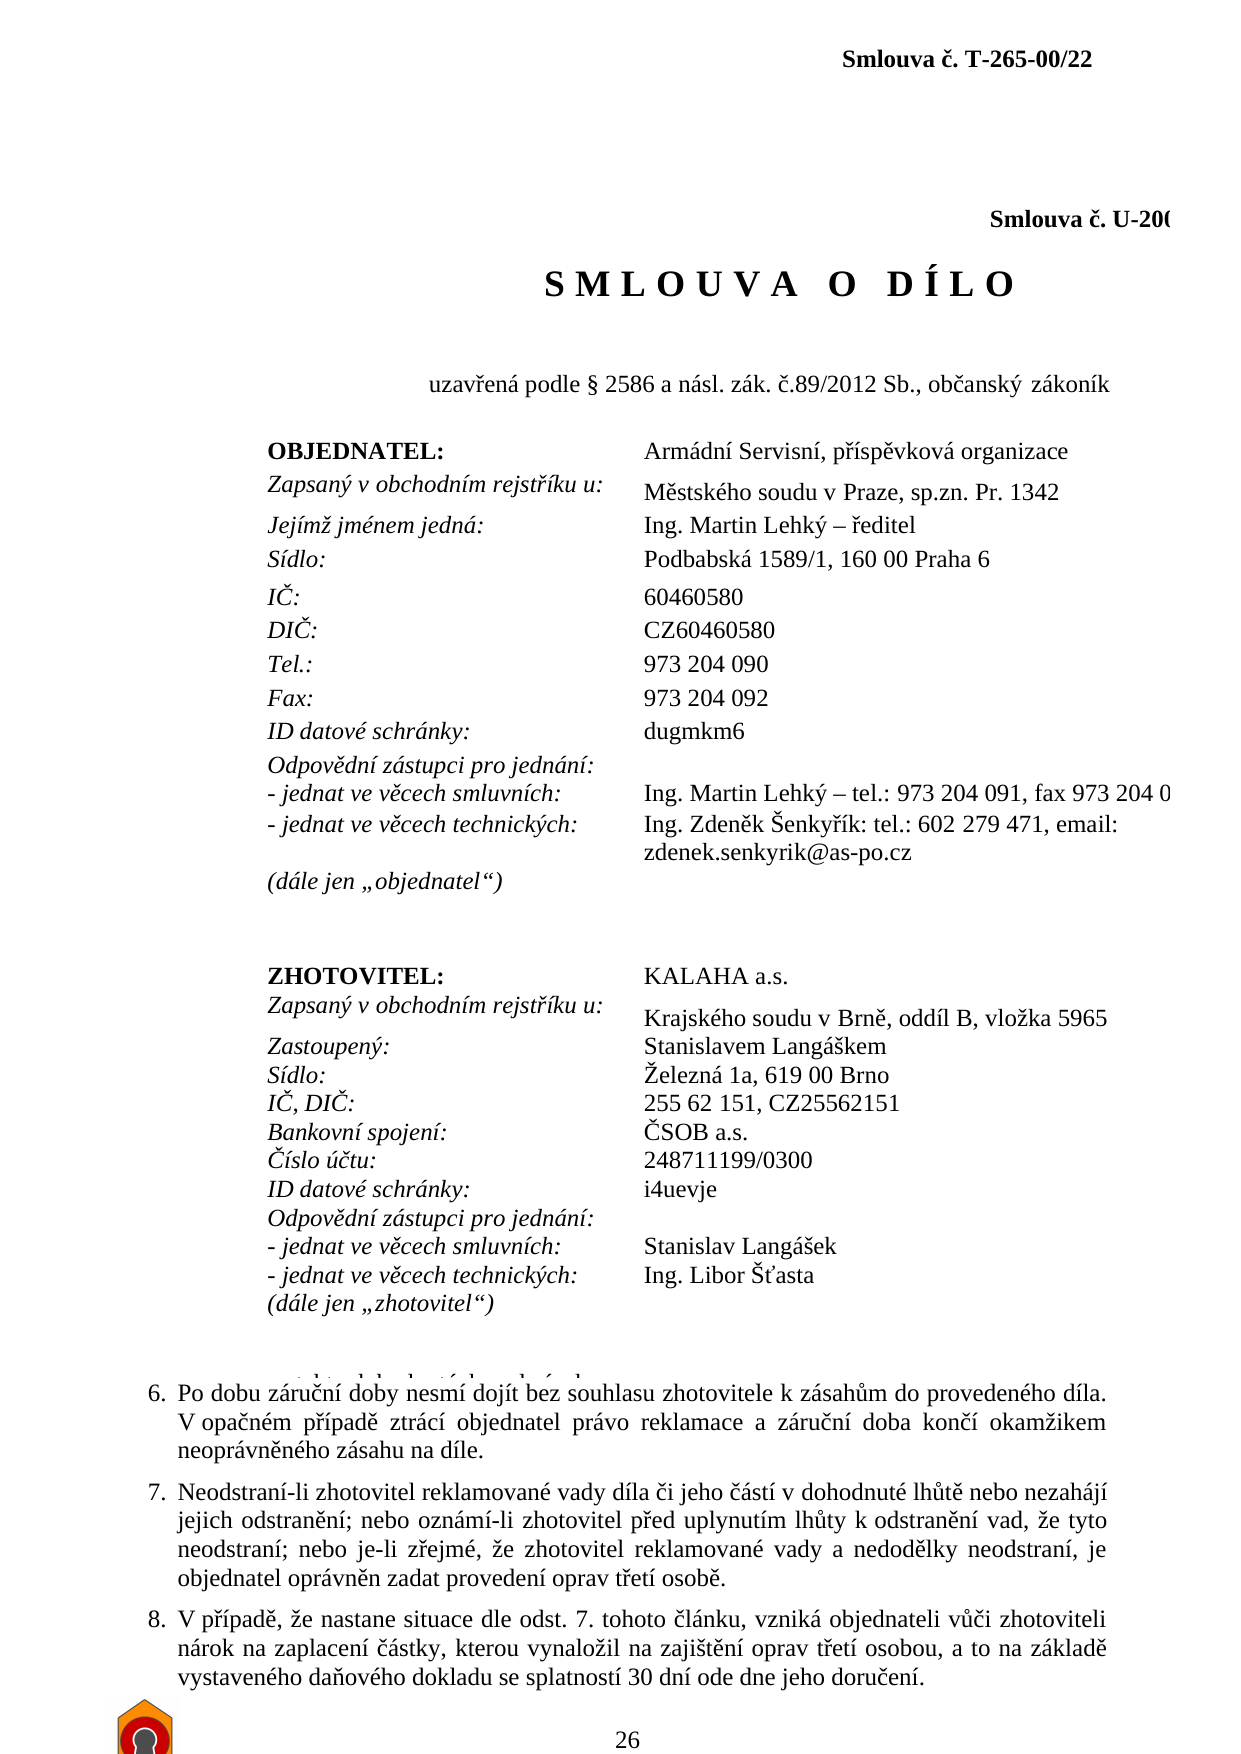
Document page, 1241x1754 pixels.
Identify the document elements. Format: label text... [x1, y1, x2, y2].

list V případě, že nastane situace dle odst. 7. tohoto článku, vzniká objednateli vůči zhotoviteli nárok na zaplacení částky, kterou vynaložil na zajištění oprav třetí osobou, a to na základě vystaveného daňového dokladu se splatností 30 dní ode dne jeho doručení. [148, 1604, 1107, 1691]
list Po dobu záruční doby nesmí dojít bez souhlasu zhotovitele k zásahům do provedeného díla. V opačném případě ztrácí objednatel právo reklamace a záruční doba končí okamžikem neoprávněného zásahu na díle. [148, 1378, 1107, 1464]
picture [109, 1696, 180, 1754]
list Neodstraní-li zhotovitel reklamované vady díla či jeho částí v dohodnuté lhůtě nebo nezahájí jejich odstranění; nebo oznámí-li zhotovitel před uplynutím lhůty k odstranění vad, že tyto neodstraní; nebo je-li zřejmé, že zhotovitel reklamované vady a nedodělky neodstraní, je objednatel oprávněn zadat provedení oprav třetí osobě. [148, 1477, 1107, 1592]
